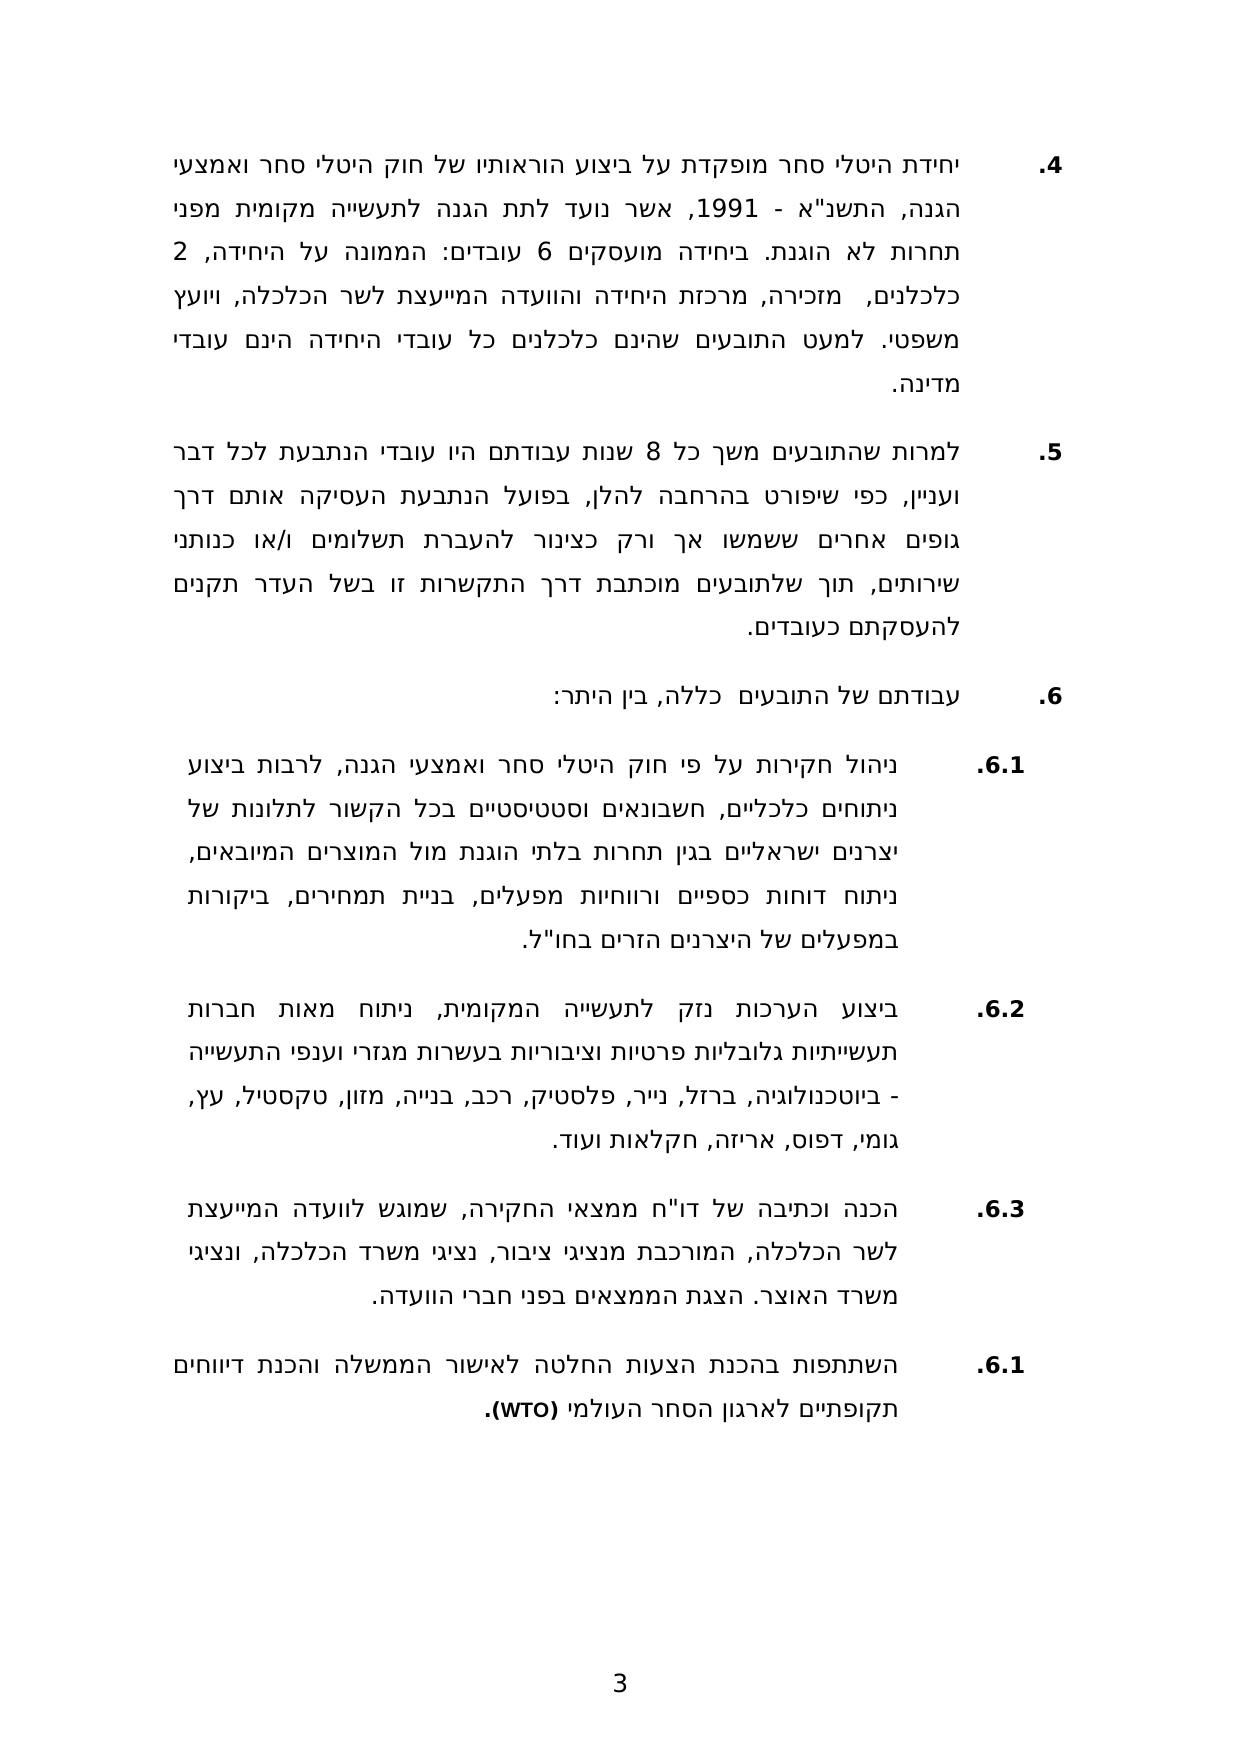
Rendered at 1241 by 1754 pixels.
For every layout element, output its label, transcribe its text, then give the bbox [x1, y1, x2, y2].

subtitle השתתפות בהכנת הצעות החלטה לאישור הממשלה והכנת דיווחים תקופתיים לארגון הסחר העולמי (WTO). [173, 1350, 976, 1423]
subtitle ביצוע הערכות נזק לתעשייה המקומית, ניתוח מאות חברות תעשייתיות גלובליות פרטיות וציבוריות בעשרות מגזרי וענפי התעשייה - ביוטכנולוגיה, ברזל, נייר, פלסטיק, רכב, בנייה, מזון, טקסטיל, עץ, גומי, דפוס, אריזה, חקלאות ועוד. [187, 994, 976, 1154]
subtitle הכנה וכתיבה של דו"ח ממצאי החקירה, שמוגש לוועדה המייעצת לשר הכלכלה, המורכבת מנציגי ציבור, נציגי משרד הכלכלה, ונציגי משרד האוצר. הצגת הממצאים בפני חברי הוועדה. [187, 1194, 976, 1310]
subtitle עבודתם של התובעים כללה, בין היתר: [173, 681, 1038, 710]
subtitle למרות שהתובעים משך כל 8 שנות עבודתם היו עובדי הנתבעת לכל דבר ועניין, כפי שיפורט בהרחבה להלן, בפועל הנתבעת העסיקה אותם דרך גופים אחרים ששמשו אך ורק כצינור להעברת תשלומים ו/או כנותני שירותים, תוך שלתובעים מוכתבת דרך התקשרות זו בשל העדר תקנים להעסקתם כעובדים. [173, 437, 1038, 642]
subtitle יחידת היטלי סחר מופקדת על ביצוע הוראותיו של חוק היטלי סחר ואמצעי הגנה, התשנ"א - 1991, אשר נועד לתת הגנה לתעשייה מקומית מפני תחרות לא הוגנת. ביחידה מועסקים 6 עובדים: הממונה על היחידה, 2 כלכלנים, מזכירה, מרכזת היחידה והוועדה המייעצת לשר הכלכלה, ויועץ משפטי. למעט התובעים שהינם כלכלנים כל עובדי היחידה הינם עובדי מדינה. [187, 150, 1053, 398]
subtitle ניהול חקירות על פי חוק היטלי סחר ואמצעי הגנה, לרבות ביצוע ניתוחים כלכליים, חשבונאים וסטטיסטיים בכל הקשור לתלונות של יצרנים ישראליים בגין תחרות בלתי הוגנת מול המוצרים המיובאים, ניתוח דוחות כספיים ורווחיות מפעלים, בניית תמחירים, ביקורות במפעלים של היצרנים הזרים בחו"ל. [187, 750, 976, 954]
